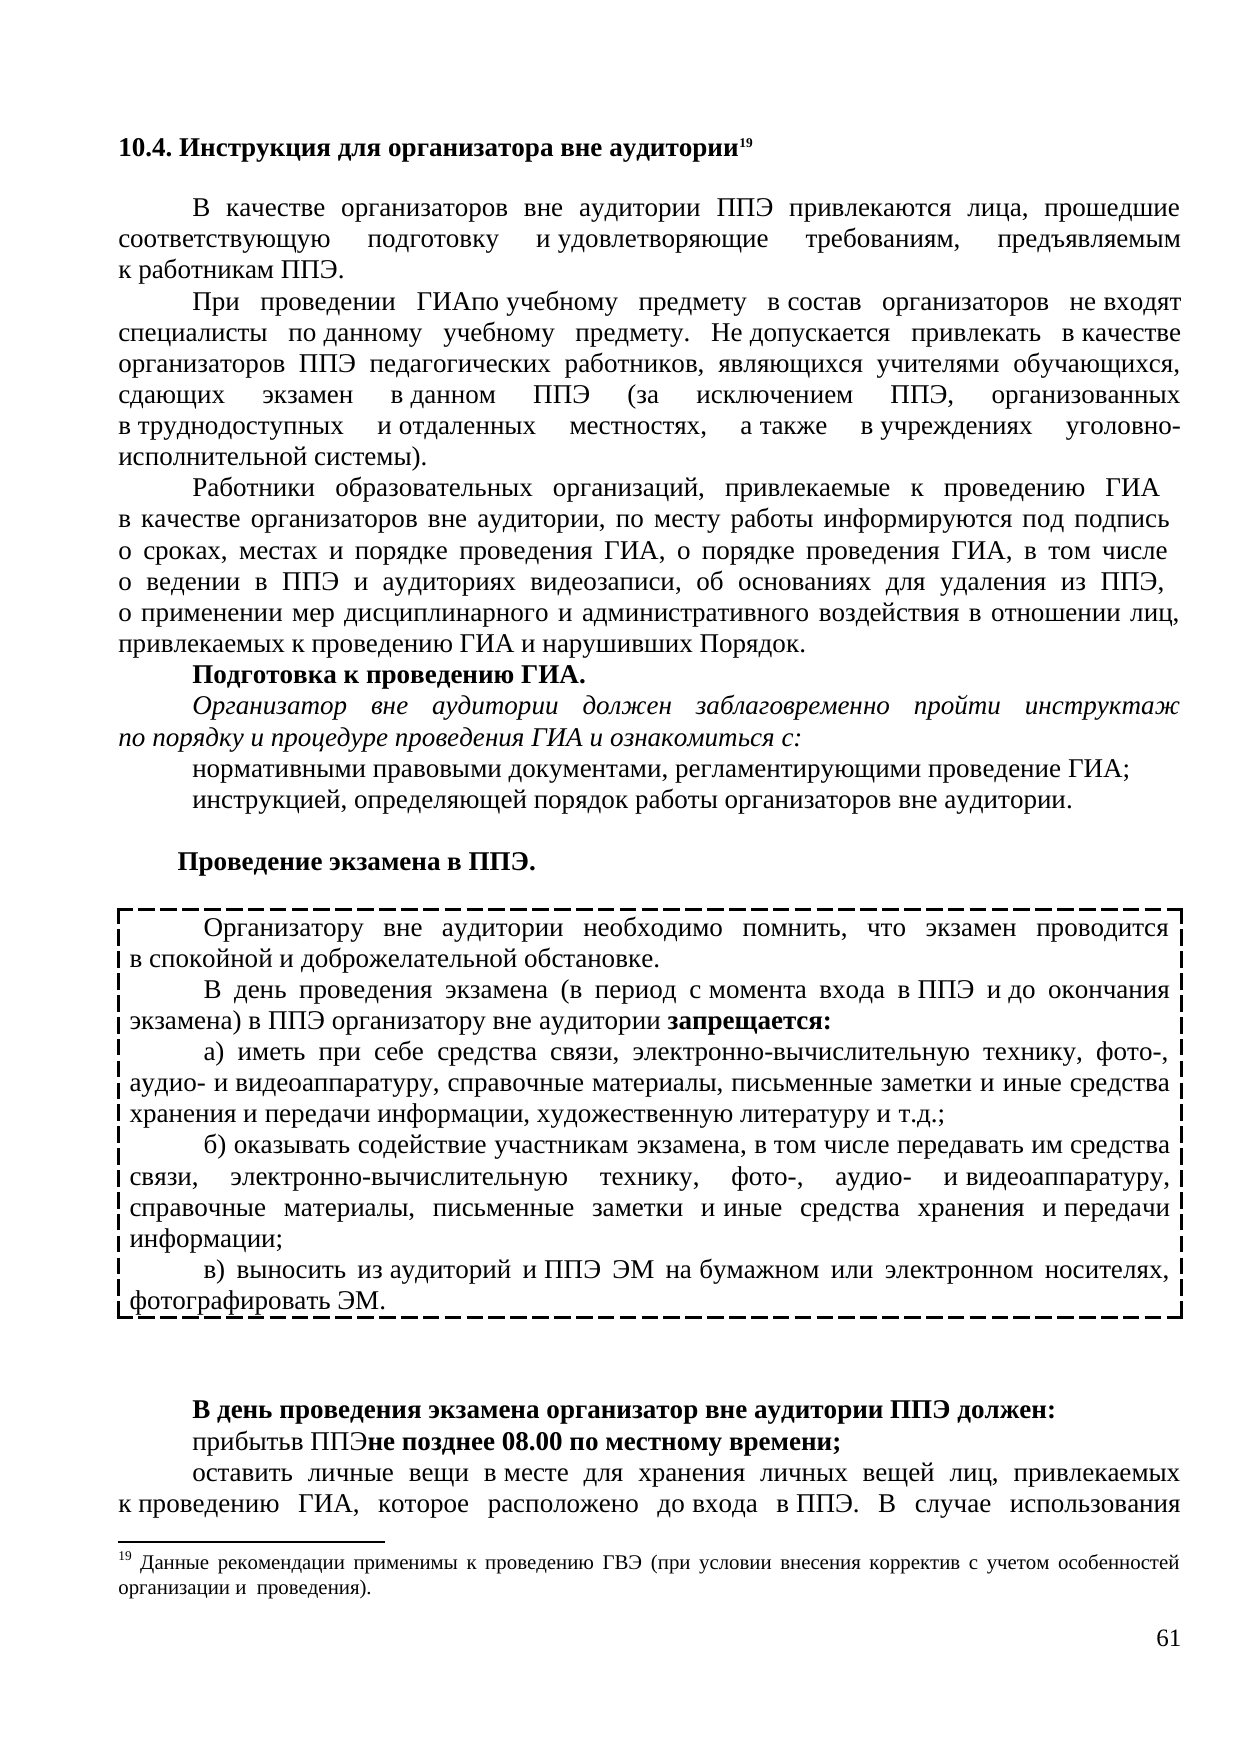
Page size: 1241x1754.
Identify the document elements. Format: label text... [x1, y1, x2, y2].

table_header Организатору вне аудитории необходимо помнить, что экзамен проводится в спокойной и доброжелательной обстановке. В день проведения экзамена (в период с момента входа в ППЭ и до окончания экзамена) в ППЭ организатору вне аудитории запрещается: а) иметь при себе средства связи, электронно-вычислительную технику, фото-, аудио- и видеоаппаратуру, справочные материалы, письменные заметки и иные средства хранения и передачи информации, художественную литературу и т.д.; б) оказывать содействие участникам экзамена, в том числе передавать им средства связи, электронно-вычислительную технику, фото-, аудио- и видеоаппаратуру, справочные материалы, письменные заметки и иные средства хранения и передачи информации; в) выносить из аудиторий и ППЭ ЭМ на бумажном или электронном носителях, фотографировать ЭМ. [118, 908, 1181, 1316]
text Проведение экзамена в ППЭ. [118, 845, 1181, 876]
text При проведении ГИАпо учебному предмету в состав организаторов не входят специалисты по данному учебному предмету. Не допускается привлекать в качестве организаторов ППЭ педагогических работников, являющихся учителями обучающихся, сдающих экзамен в данном ППЭ (за исключением ППЭ, организованных в труднодоступных и отдаленных местностях, а также в учреждениях уголовно-исполнительной системы). [118, 284, 1181, 471]
text Работники образовательных организаций, привлекаемые к проведению ГИА в качестве организаторов вне аудитории, по месту работы информируются под подпись о сроках, местах и порядке проведения ГИА, о порядке проведения ГИА, в том числе о ведении в ППЭ и аудиториях видеозаписи, об основаниях для удаления из ППЭ, о применении мер дисциплинарного и административного воздействия в отношении лиц, привлекаемых к проведению ГИА и нарушивших Порядок. [118, 471, 1181, 658]
text инструкцией, определяющей порядок работы организаторов вне аудитории. [118, 783, 1181, 814]
text В качестве организаторов вне аудитории ППЭ привлекаются лица, прошедшие соответствующую подготовку и удовлетворяющие требованиям, предъявляемым к работникам ППЭ. [118, 191, 1181, 284]
text Организатор вне аудитории должен заблаговременно пройти инструктаж по порядку и процедуре проведения ГИА и ознакомиться с: [118, 689, 1181, 752]
text нормативными правовыми документами, регламентирующими проведение ГИА; [118, 752, 1181, 783]
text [118, 1456, 1181, 1518]
text Подготовка к проведению ГИА. [118, 658, 1181, 689]
text В день проведения экзамена организатор вне аудитории ППЭ должен: [118, 1393, 1181, 1424]
subtitle 10.4. Инструкция для организатора вне аудитории [118, 131, 1181, 162]
text прибытьв ППЭне позднее 08.00 по местному времени; [118, 1424, 1181, 1456]
